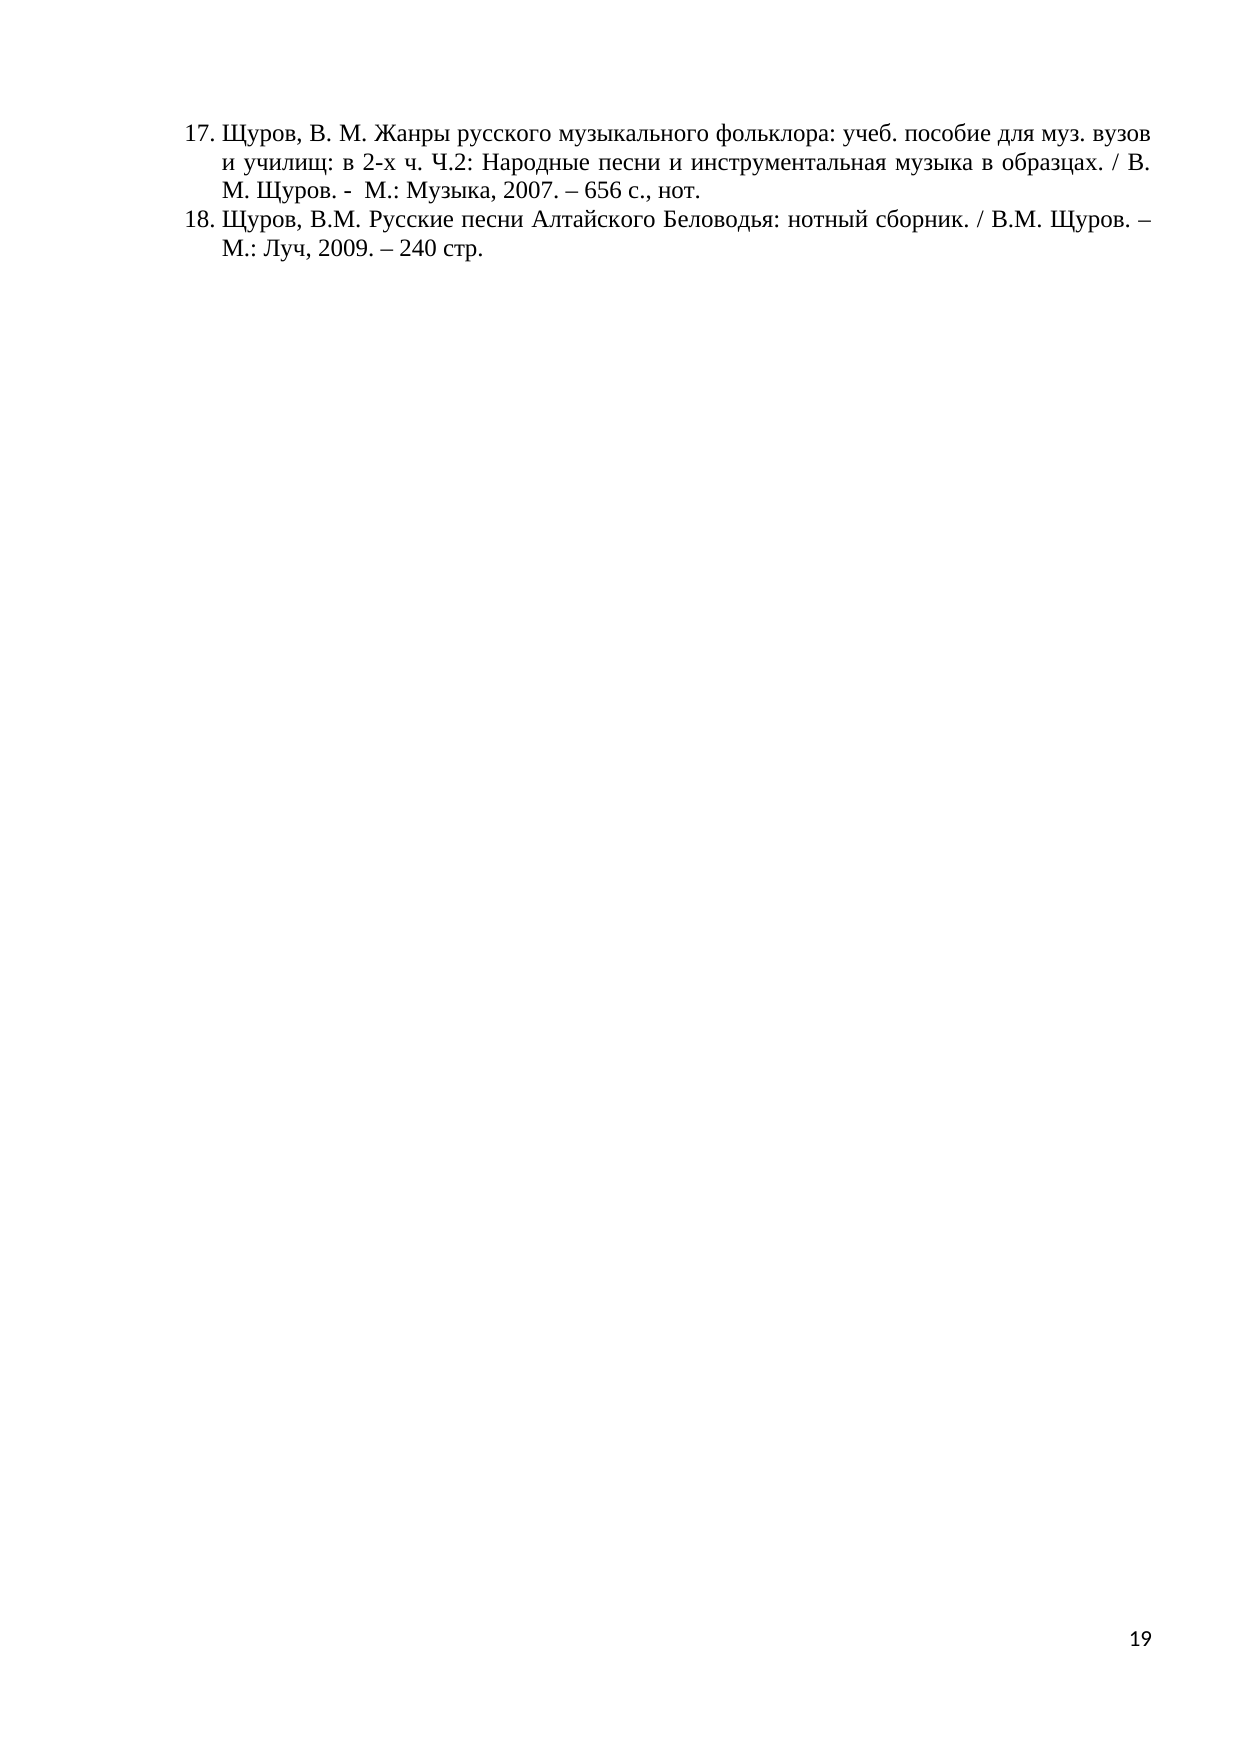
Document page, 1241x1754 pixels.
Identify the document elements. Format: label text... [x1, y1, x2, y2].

list Щуров, В.М. Русские песни Алтайского Беловодья: нотный сборник. / В.М. Щуров. – М.: Луч, 2009. – 240 стр. [184, 204, 1152, 262]
list Щуров, В. М. Жанры русского музыкального фольклора: учеб. пособие для муз. вузов и училищ: в 2-х ч. Ч.2: Народные песни и инструментальная музыка в образцах. / В. М. Щуров. - М.: Музыка, 2007. – 656 с., нот. [184, 118, 1152, 204]
